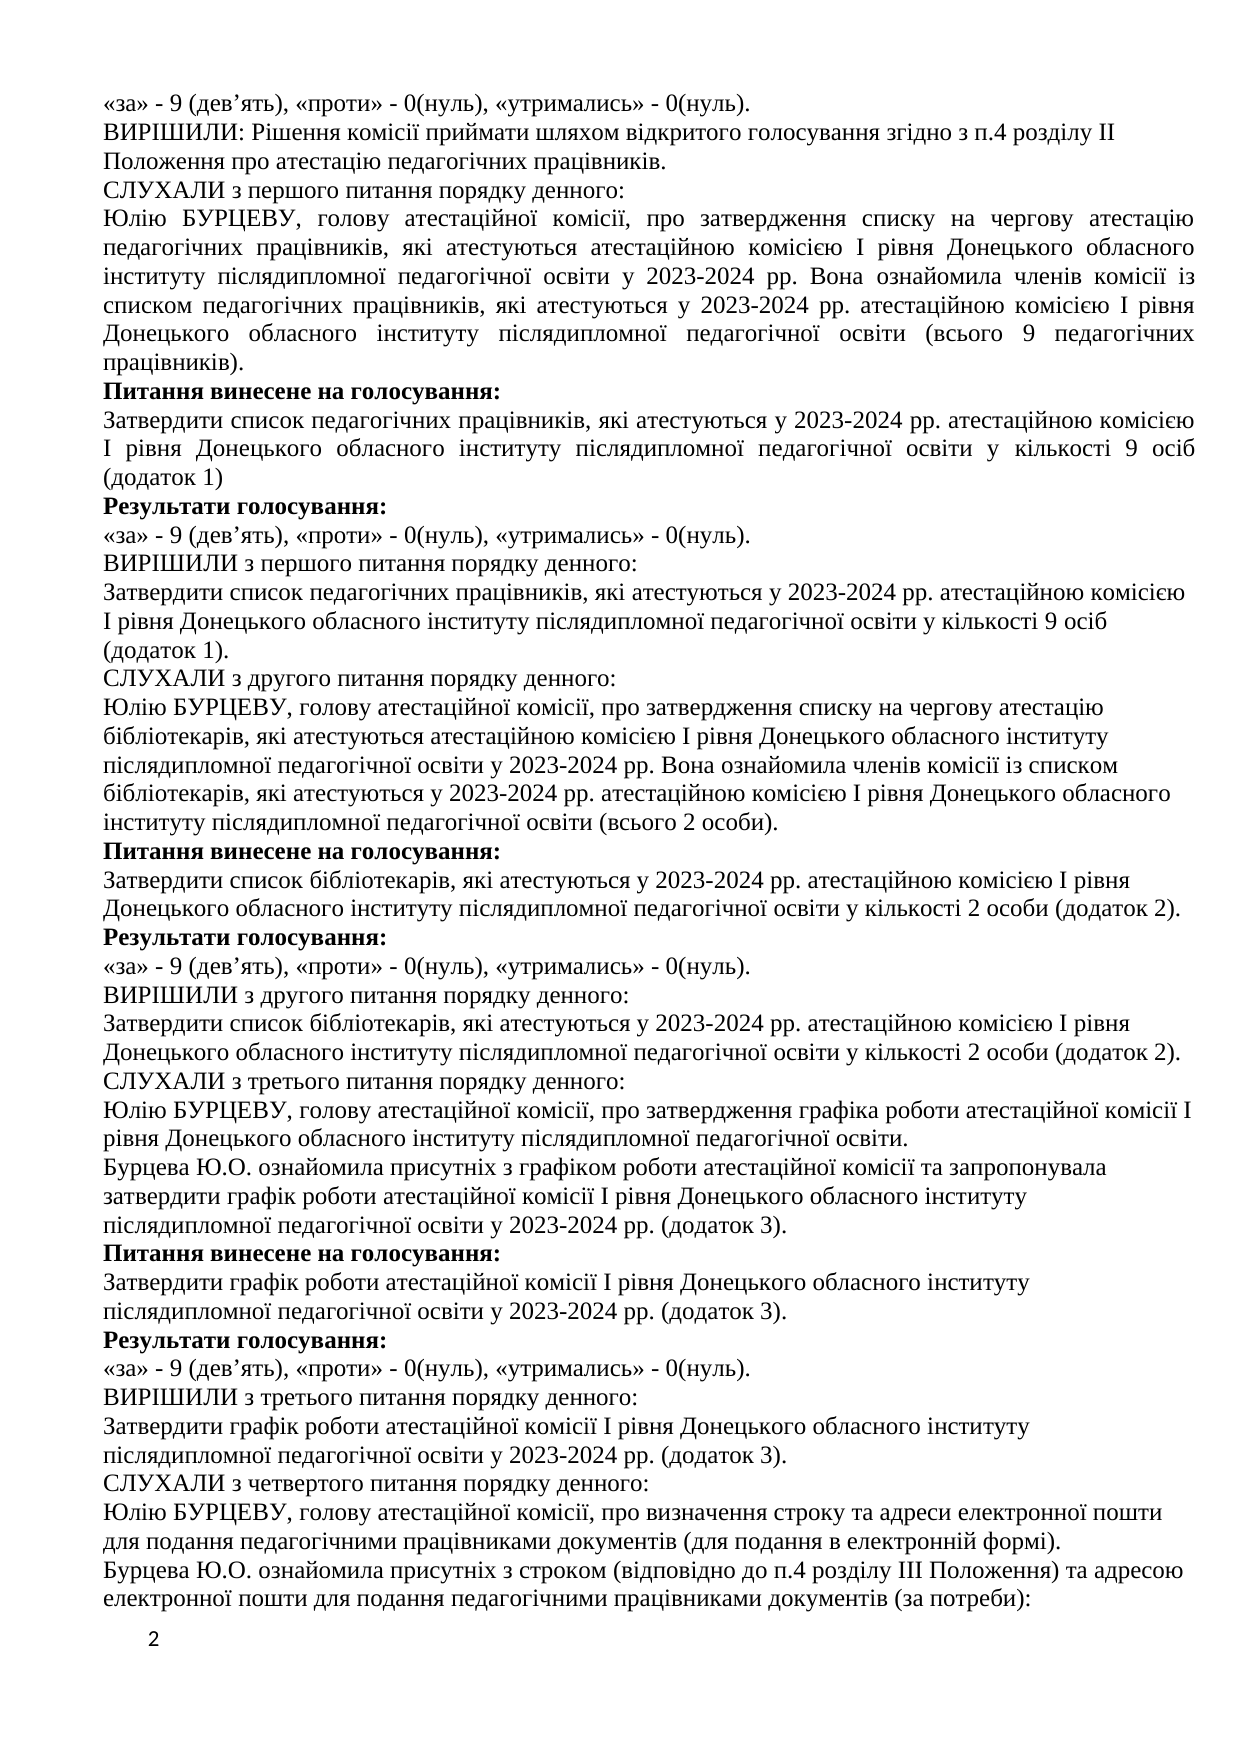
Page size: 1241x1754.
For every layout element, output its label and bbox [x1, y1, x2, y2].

table_cell [103, 89, 1196, 1612]
